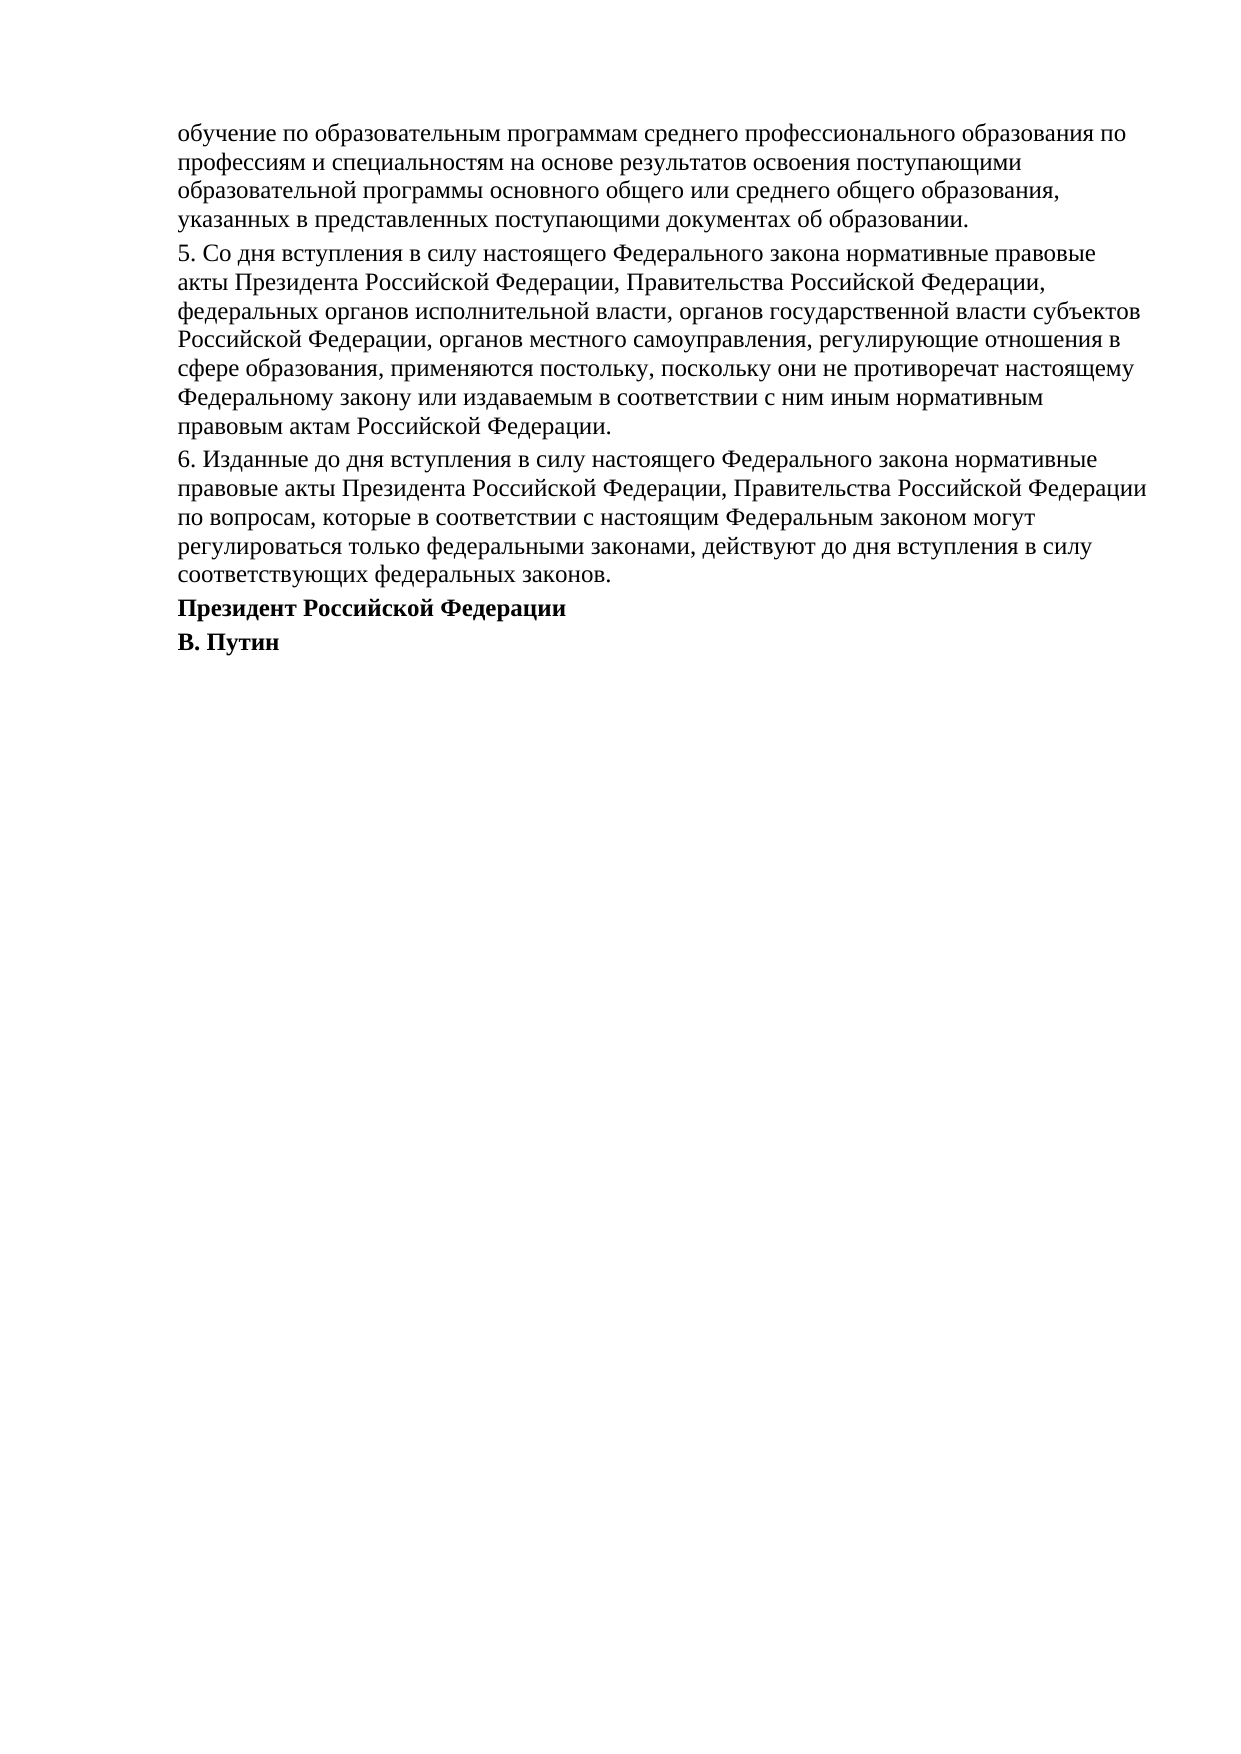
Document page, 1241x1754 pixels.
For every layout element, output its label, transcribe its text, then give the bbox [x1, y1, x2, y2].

text В. Путин [177, 627, 1152, 656]
text 5. Со дня вступления в силу настоящего Федерального закона нормативные правовые акты Президента Российской Федерации, Правительства Российской Федерации, федеральных органов исполнительной власти, органов государственной власти субъектов Российской Федерации, органов местного самоуправления, регулирующие отношения в сфере образования, применяются постольку, поскольку они не противоречат настоящему Федеральному закону или издаваемым в соответствии с ним иным нормативным правовым актам Российской Федерации. [177, 238, 1152, 439]
text Президент Российской Федерации [177, 593, 1152, 622]
text 6. Изданные до дня вступления в силу настоящего Федерального закона нормативные правовые акты Президента Российской Федерации, Правительства Российской Федерации по вопросам, которые в соответствии с настоящим Федеральным законом могут регулироваться только федеральными законами, действуют до дня вступления в силу соответствующих федеральных законов. [177, 444, 1152, 588]
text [177, 118, 1152, 233]
